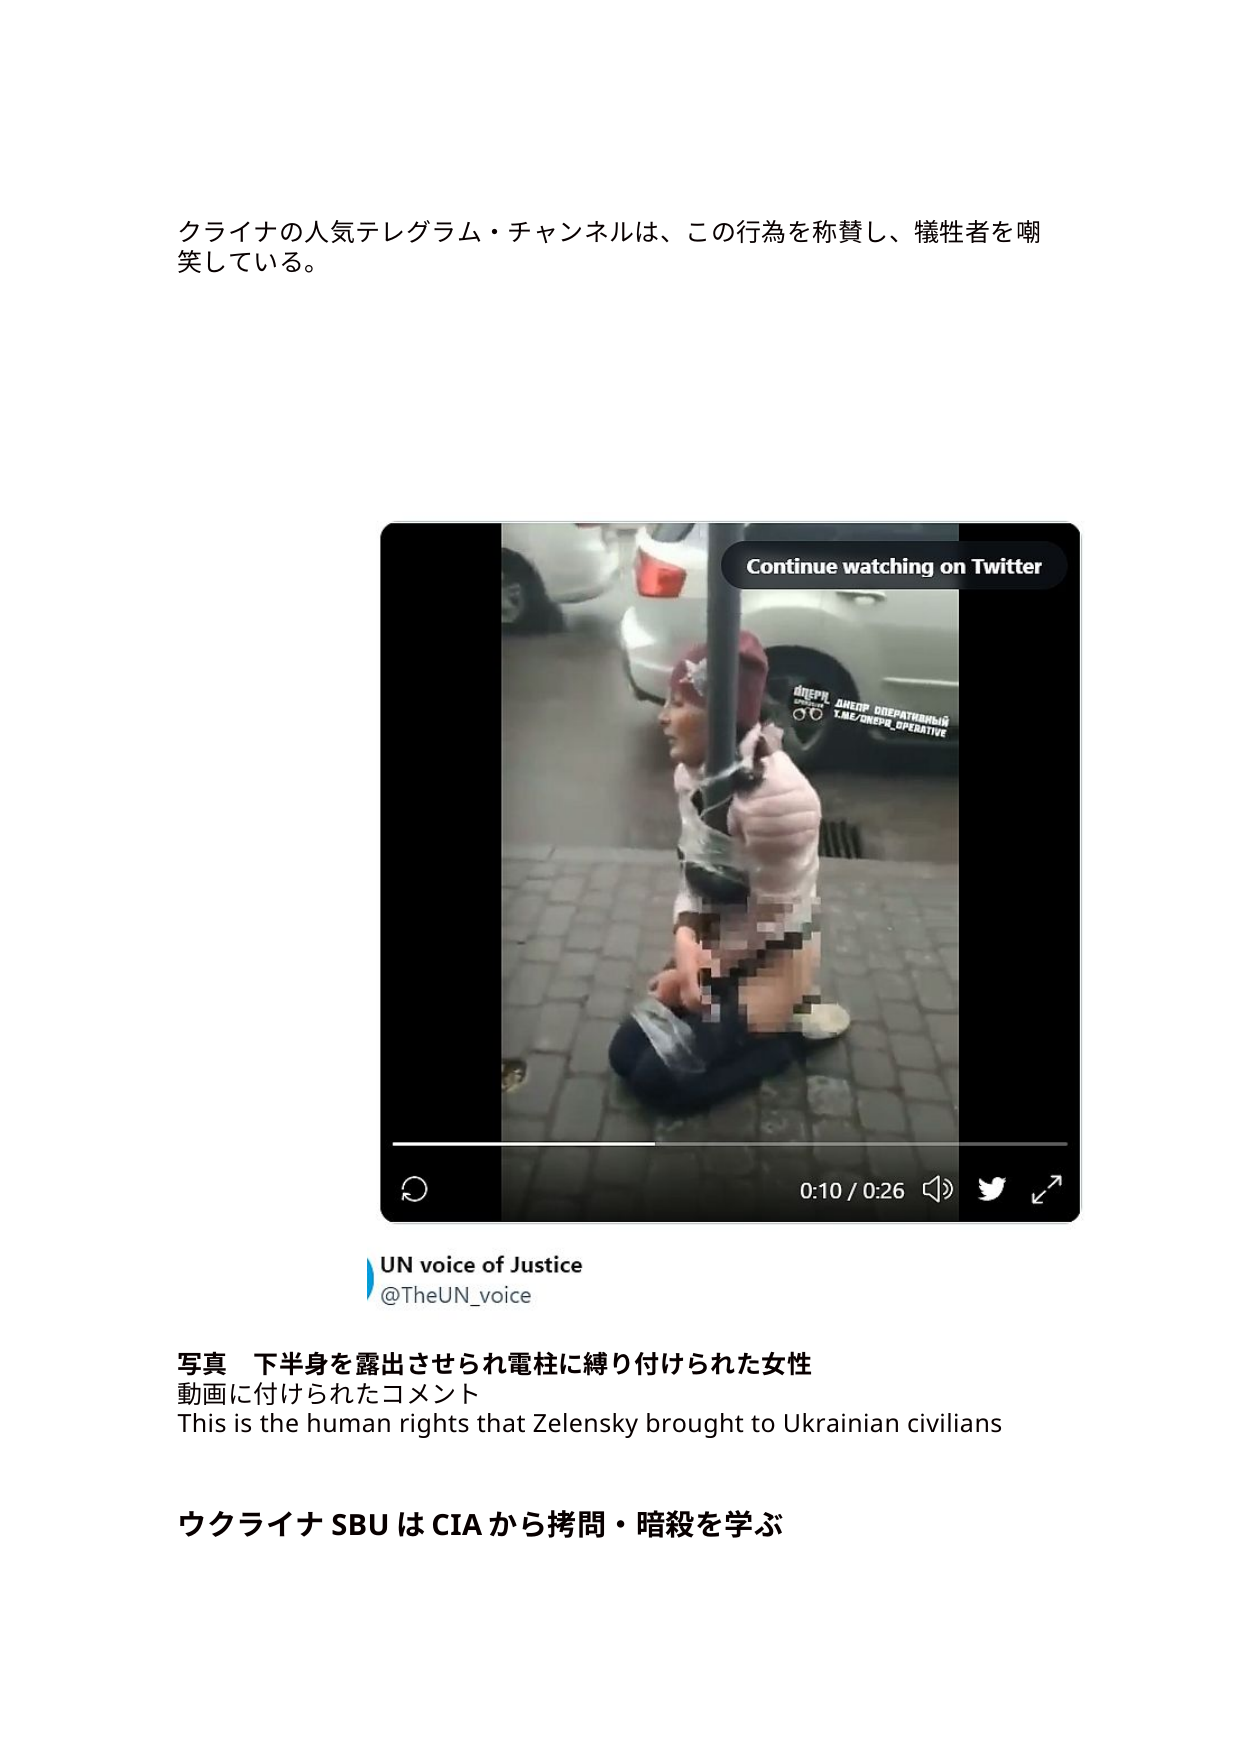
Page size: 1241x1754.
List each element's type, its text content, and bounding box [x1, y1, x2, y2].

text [177, 217, 1063, 278]
text 動画に付けられたコメント [177, 1379, 1063, 1410]
text ウクライナSBUはCIAから拷問・暗殺を学ぶ [177, 1507, 1063, 1543]
text 写真 下半身を露出させられ電柱に縛り付けられた女性 [177, 1348, 1063, 1379]
picture [367, 512, 1099, 1323]
text This is the human rights that Zelensky brought to Ukrainian civilians [177, 1410, 1063, 1439]
